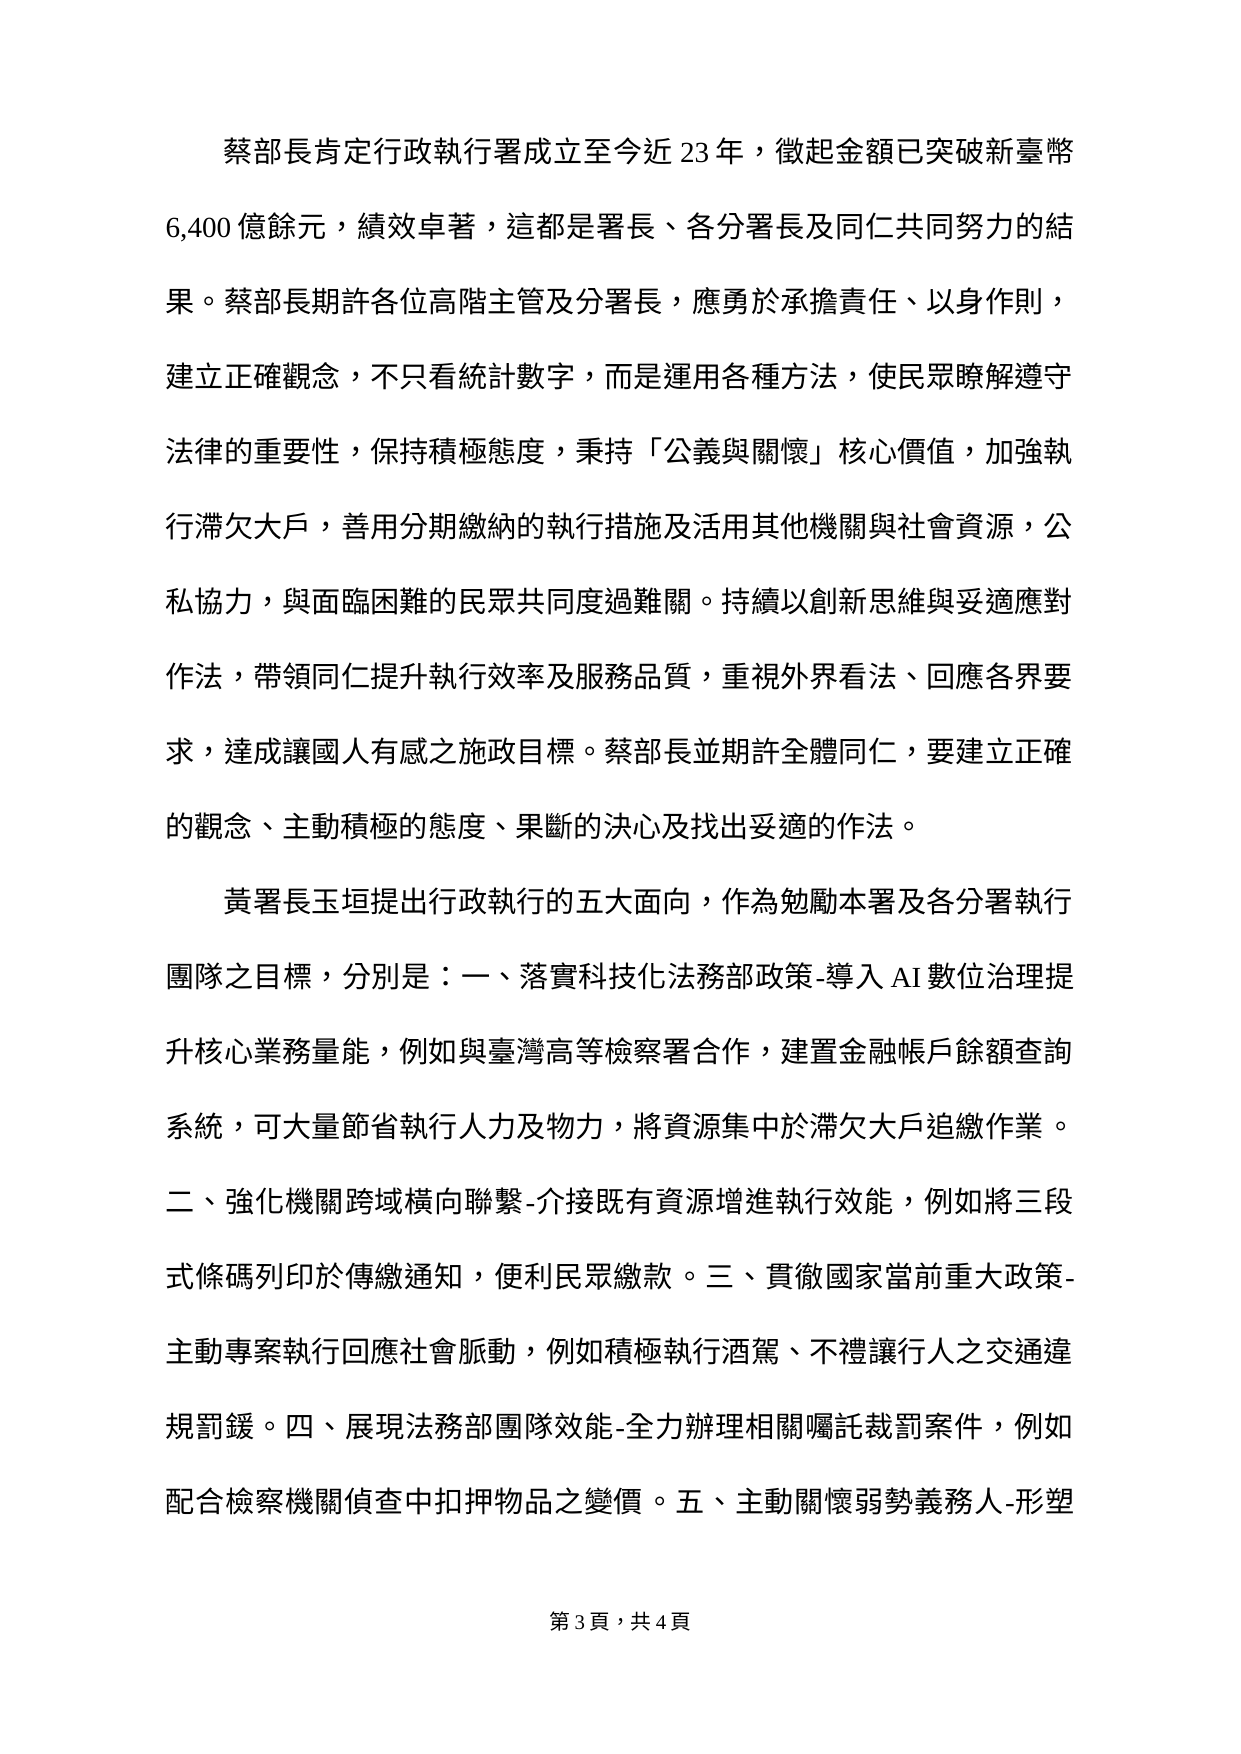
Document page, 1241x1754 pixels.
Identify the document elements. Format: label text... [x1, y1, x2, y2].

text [165, 863, 1075, 1538]
text 蔡部長肯定行政執行署成立至今近23年，徵起金額已突破新臺幣6,400億餘元，績效卓著，這都是署長、各分署長及同仁共同努力的結果。蔡部長期許各位高階主管及分署長，應勇於承擔責任、以身作則，建立正確觀念，不只看統計數字，而是運用各種方法，使民眾瞭解遵守法律的重要性，保持積極態度，秉持「公義與關懷」核心價值，加強執行滯欠大戶，善用分期繳納的執行措施及活用其他機關與社會資源，公私協力，與面臨困難的民眾共同度過難關。持續以創新思維與妥適應對作法，帶領同仁提升執行效率及服務品質，重視外界看法、回應各界要求，達成讓國人有感之施政目標。蔡部長並期許全體同仁，要建立正確的觀念、主動積極的態度、果斷的決心及找出妥適的作法。 [165, 113, 1075, 863]
